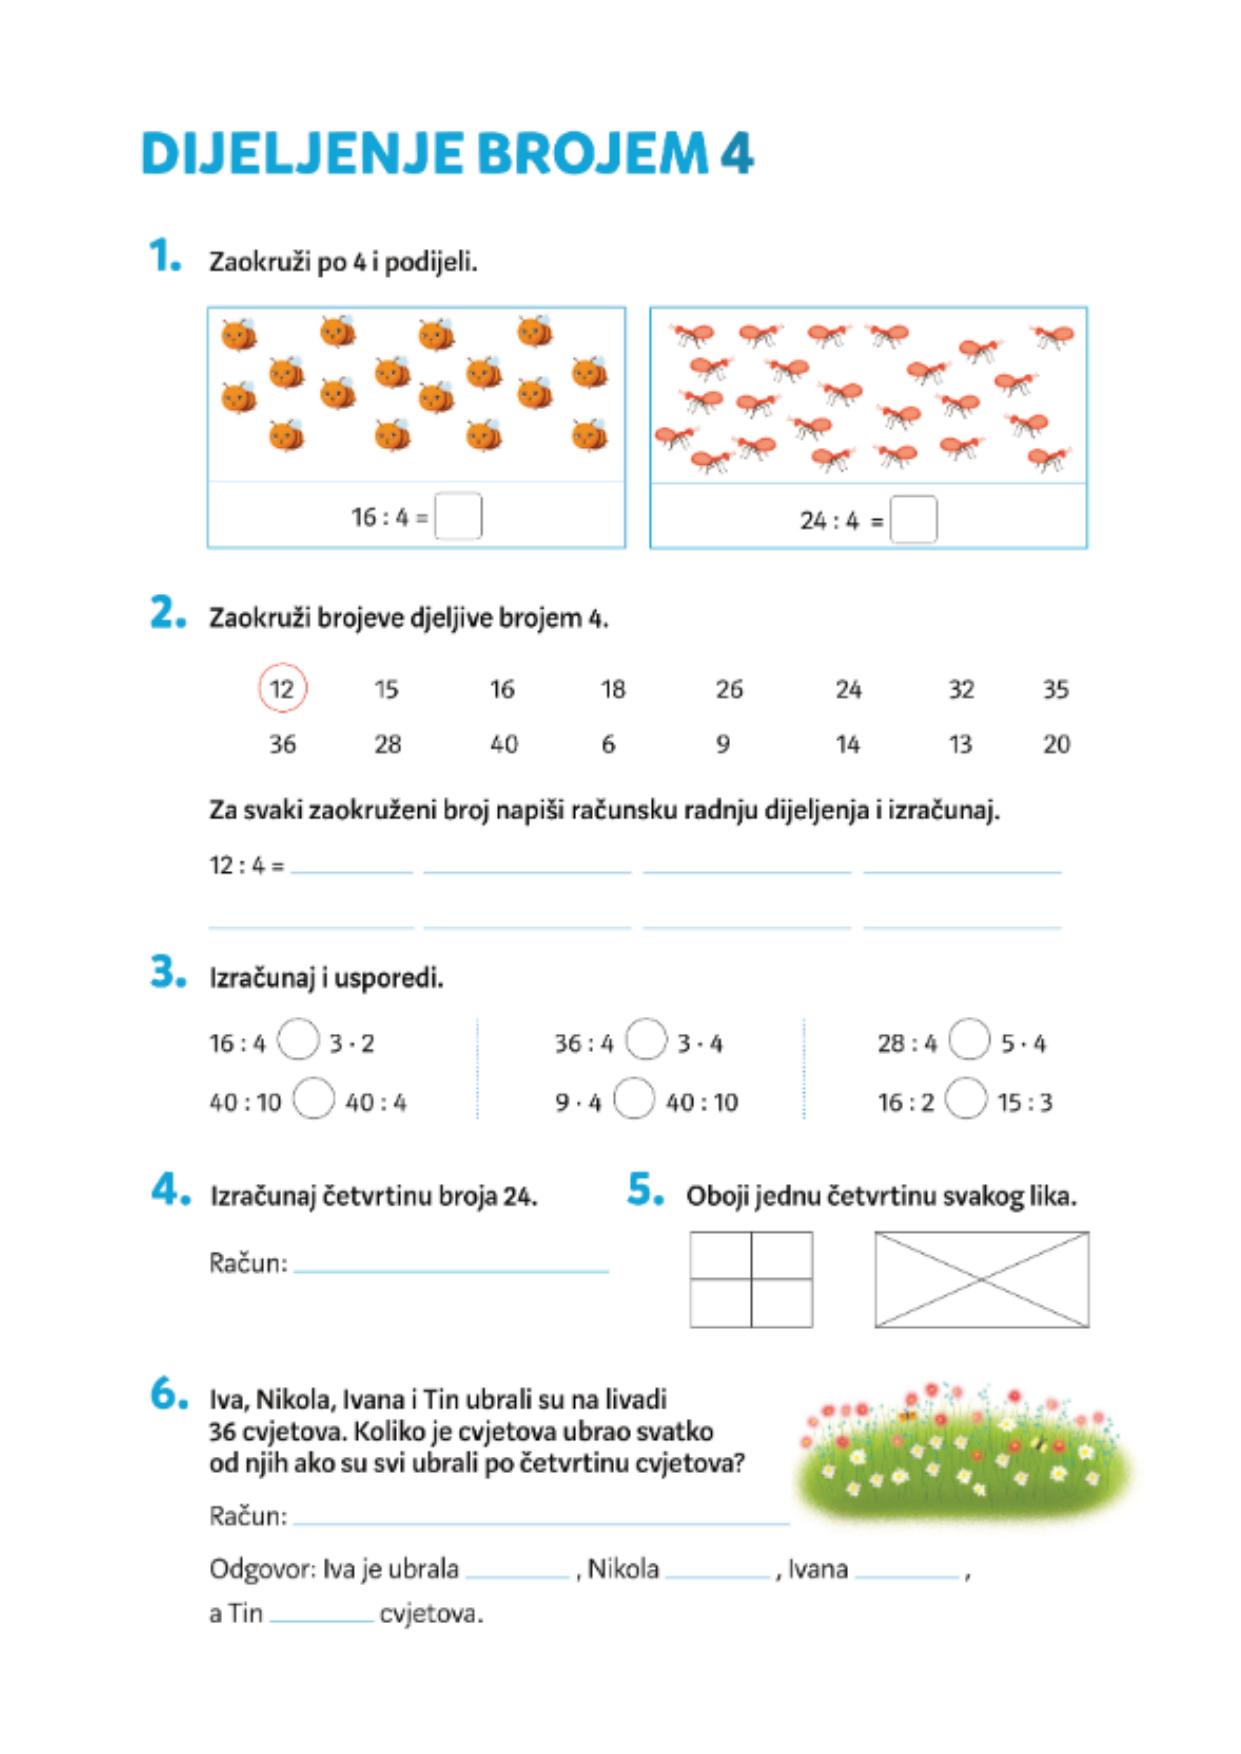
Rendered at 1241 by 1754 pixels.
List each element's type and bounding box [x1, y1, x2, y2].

picture [47, 79, 1160, 1659]
